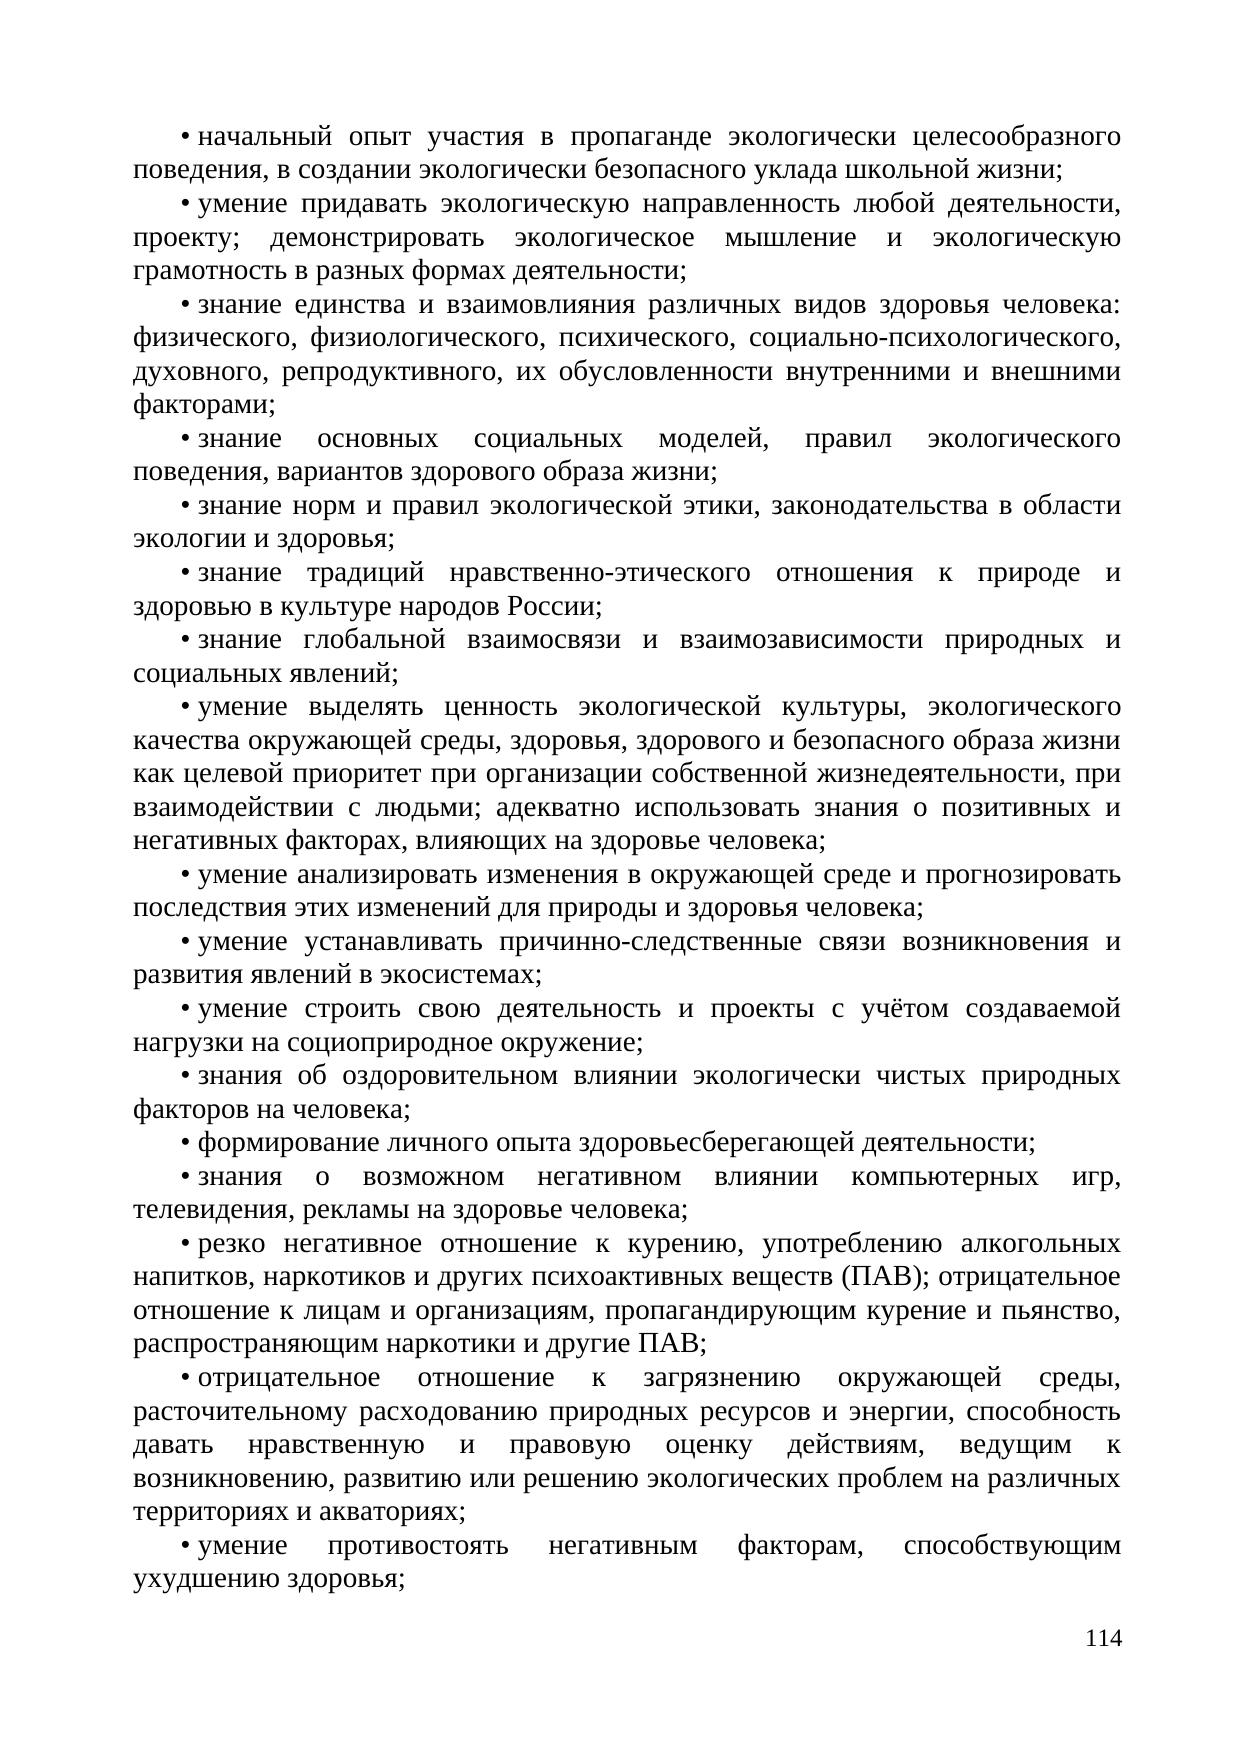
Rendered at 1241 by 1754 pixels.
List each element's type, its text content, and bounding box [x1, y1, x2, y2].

text • умение противостоять негативным факторам, способствующим ухудшению здоровья; [133, 1527, 1122, 1594]
text • знание норм и правил экологической этики, законодательства в области экологии и здоровья; [133, 487, 1122, 554]
text • умение анализировать изменения в окружающей среде и прогнозировать последствия этих изменений для природы и здоровья человека; [133, 856, 1122, 923]
text • знания о возможном негативном влиянии компьютерных игр, телевидения, рекламы на здоровье человека; [133, 1158, 1122, 1225]
text • знание традиций нравственно-этического отношения к природе и здоровью в культуре народов России; [133, 554, 1122, 621]
text • умение выделять ценность экологической культуры, экологического качества окружающей среды, здоровья, здорового и безопасного образа жизни как целевой приоритет при организации собственной жизнедеятельности, при взаимодействии с людьми; адекватно использовать знания о позитивных и негативных факторах, влияющих на здоровье человека; [133, 688, 1122, 856]
text • знание основных социальных моделей, правил экологического поведения, вариантов здорового образа жизни; [133, 420, 1122, 487]
text • формирование личного опыта здоровьесберегающей деятельности; [133, 1124, 1122, 1158]
text • умение строить свою деятельность и проекты с учётом создаваемой нагрузки на социоприродное окружение; [133, 990, 1122, 1057]
text • умение придавать экологическую направленность любой деятельности, проекту; демонстрировать экологическое мышление и экологическую грамотность в разных формах деятельности; [133, 185, 1122, 286]
text • начальный опыт участия в пропаганде экологически целесообразного поведения, в создании экологически безопасного уклада школьной жизни; [133, 118, 1122, 185]
text • знание единства и взаимовлияния различных видов здоровья человека: физического, физиологического, психического, социально-психологического, духовного, репродуктивного, их обусловленности внутренними и внешними факторами; [133, 286, 1122, 420]
text • умение устанавливать причинно-следственные связи возникновения и развития явлений в экосистемах; [133, 923, 1122, 990]
text • отрицательное отношение к загрязнению окружающей среды, расточительному расходованию природных ресурсов и энергии, способность давать нравственную и правовую оценку действиям, ведущим к возникновению, развитию или решению экологических проблем на различных территориях и акваториях; [133, 1359, 1122, 1527]
text • знание глобальной взаимосвязи и взаимозависимости природных и социальных явлений; [133, 621, 1122, 688]
text • знания об оздоровительном влиянии экологически чистых природных факторов на человека; [133, 1057, 1122, 1124]
text • резко негативное отношение к курению, употреблению алкогольных напитков, наркотиков и других психоактивных веществ (ПАВ); отрицательное отношение к лицам и организациям, пропагандирующим курение и пьянство, распространяющим наркотики и другие ПАВ; [133, 1225, 1122, 1359]
